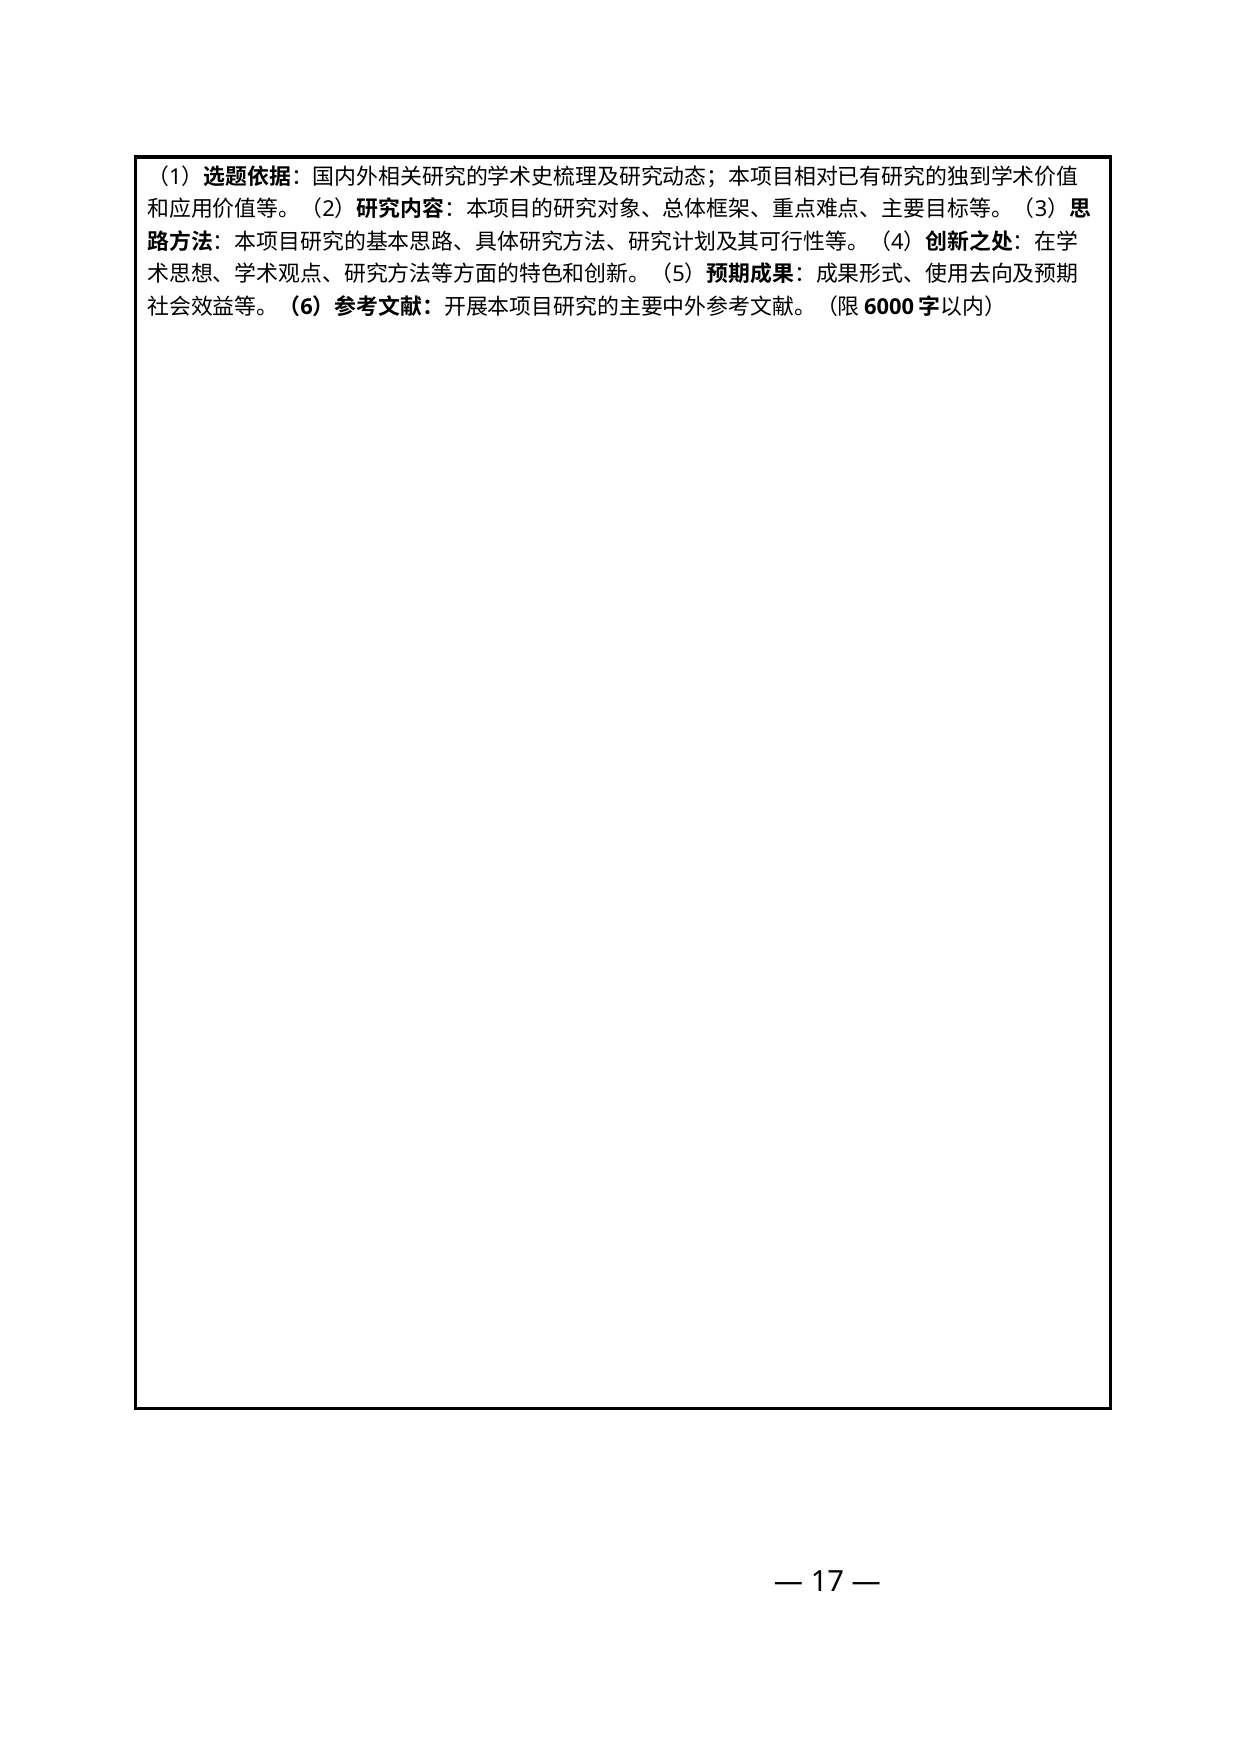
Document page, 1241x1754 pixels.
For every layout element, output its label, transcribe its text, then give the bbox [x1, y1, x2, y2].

table_header （1）选题依据：国内外相关研究的学术史梳理及研究动态；本项目相对已有研究的独到学术价值和应用价值等。（2）研究内容：本项目的研究对象、总体框架、重点难点、主要目标等。（3）思路方法：本项目研究的基本思路、具体研究方法、研究计划及其可行性等。（4）创新之处：在学术思想、学术观点、研究方法等方面的特色和创新。（5）预期成果：成果形式、使用去向及预期社会效益等。（6）参考文献：开展本项目研究的主要中外参考文献。（限6000字以内） [137, 159, 1109, 1407]
